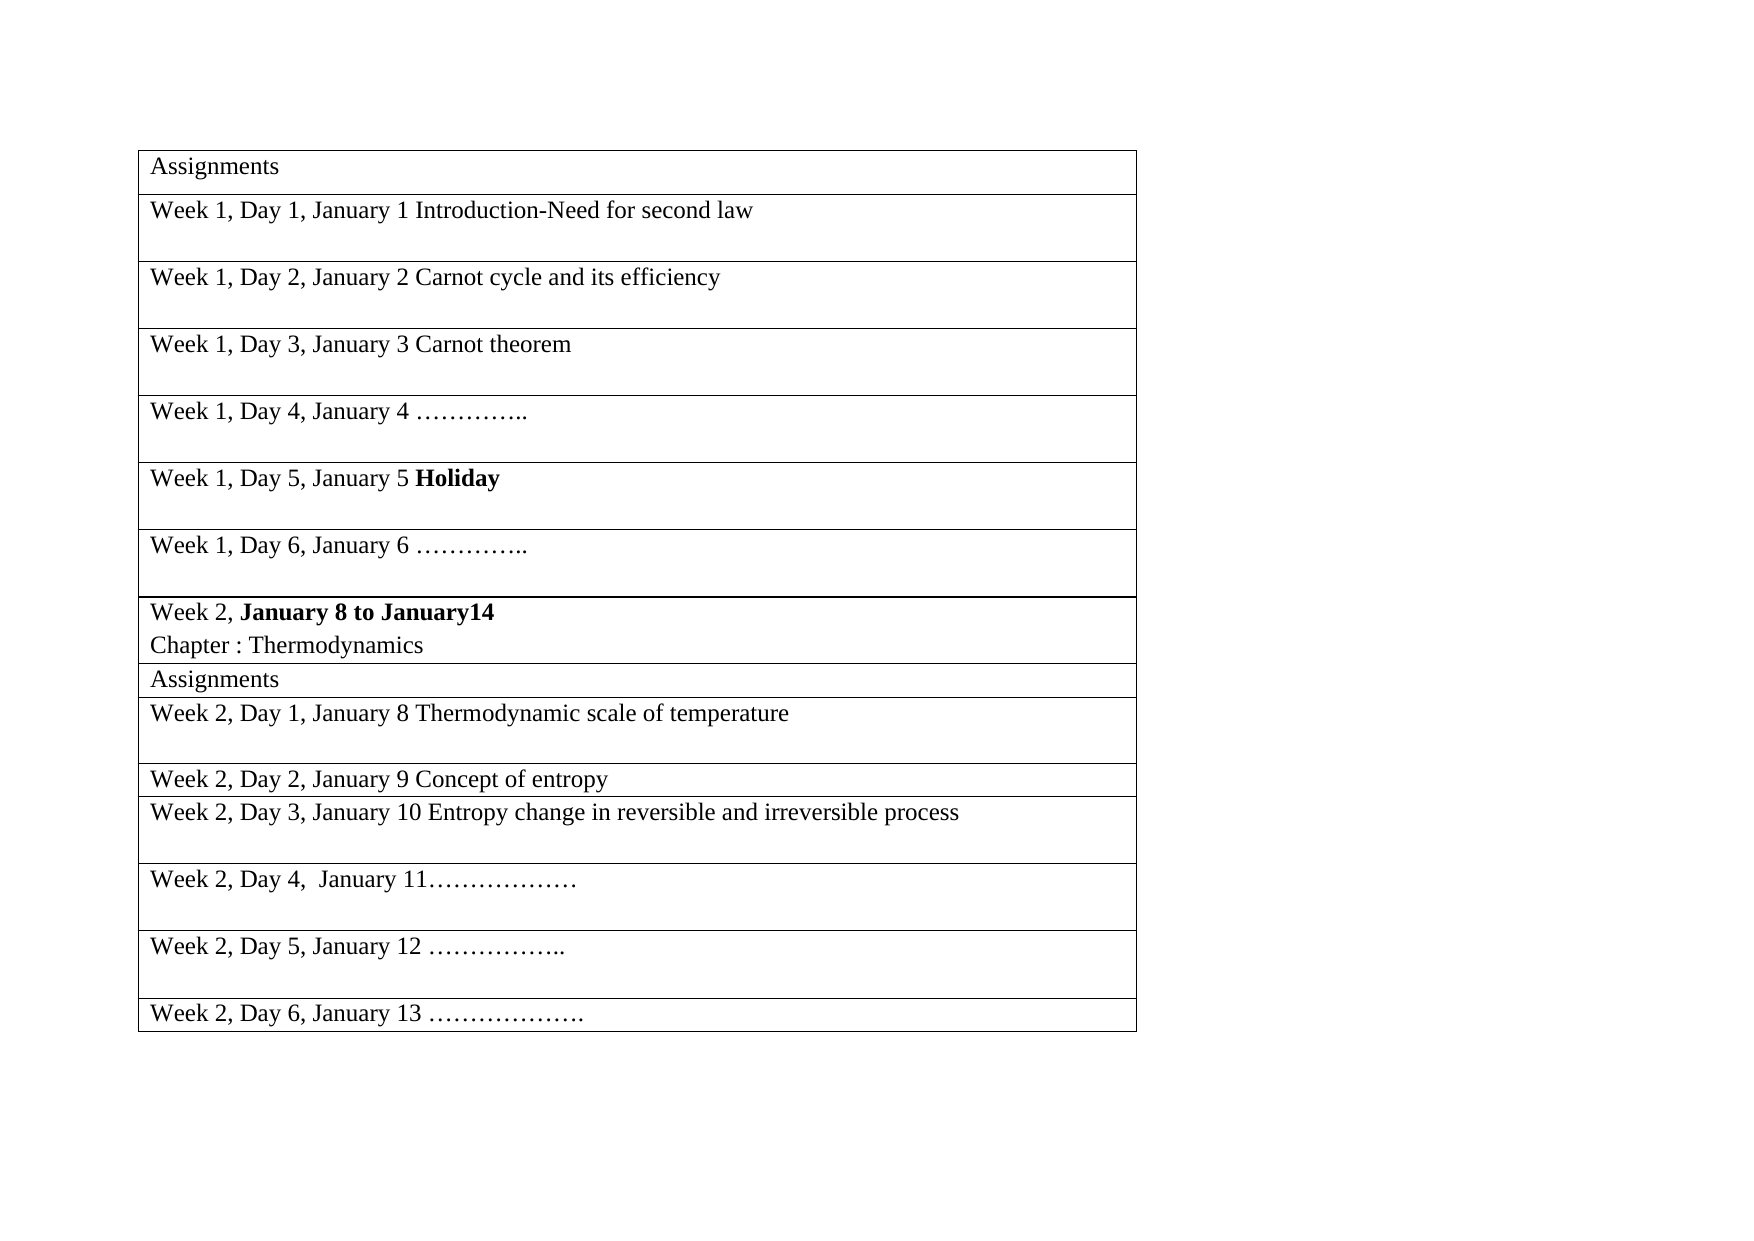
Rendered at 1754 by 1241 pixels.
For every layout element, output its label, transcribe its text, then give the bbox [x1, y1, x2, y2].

table_cell Week 1, Day 1, January 1 Introduction-Need for second law [139, 195, 1136, 261]
table_cell Week 1, Day 3, January 3 Carnot theorem [139, 329, 1136, 395]
table_cell Week 1, Day 2, January 2 Carnot cycle and its efficiency [139, 262, 1136, 328]
table_cell Week 1, Day 5, January 5 Holiday [139, 463, 1136, 529]
table_cell Week 2, January 8 to January14 Chapter : Thermodynamics [139, 598, 1136, 663]
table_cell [139, 999, 1136, 1031]
table_cell Assignments [139, 664, 1136, 697]
table_cell Week 2, Day 5, January 12 …………….. [139, 931, 1136, 997]
table_cell Assignments [139, 151, 1136, 194]
table_cell Week 1, Day 6, January 6 ………….. [139, 530, 1136, 596]
table_cell Week 2, Day 1, January 8 Thermodynamic scale of temperature [139, 698, 1136, 763]
table_cell Week 2, Day 4, January 11……………… [139, 864, 1136, 930]
table_cell Week 2, Day 3, January 10 Entropy change in reversible and irreversible process [139, 797, 1136, 863]
table_cell Week 2, Day 2, January 9 Concept of entropy [139, 764, 1136, 796]
table_cell Week 1, Day 4, January 4 ………….. [139, 396, 1136, 462]
